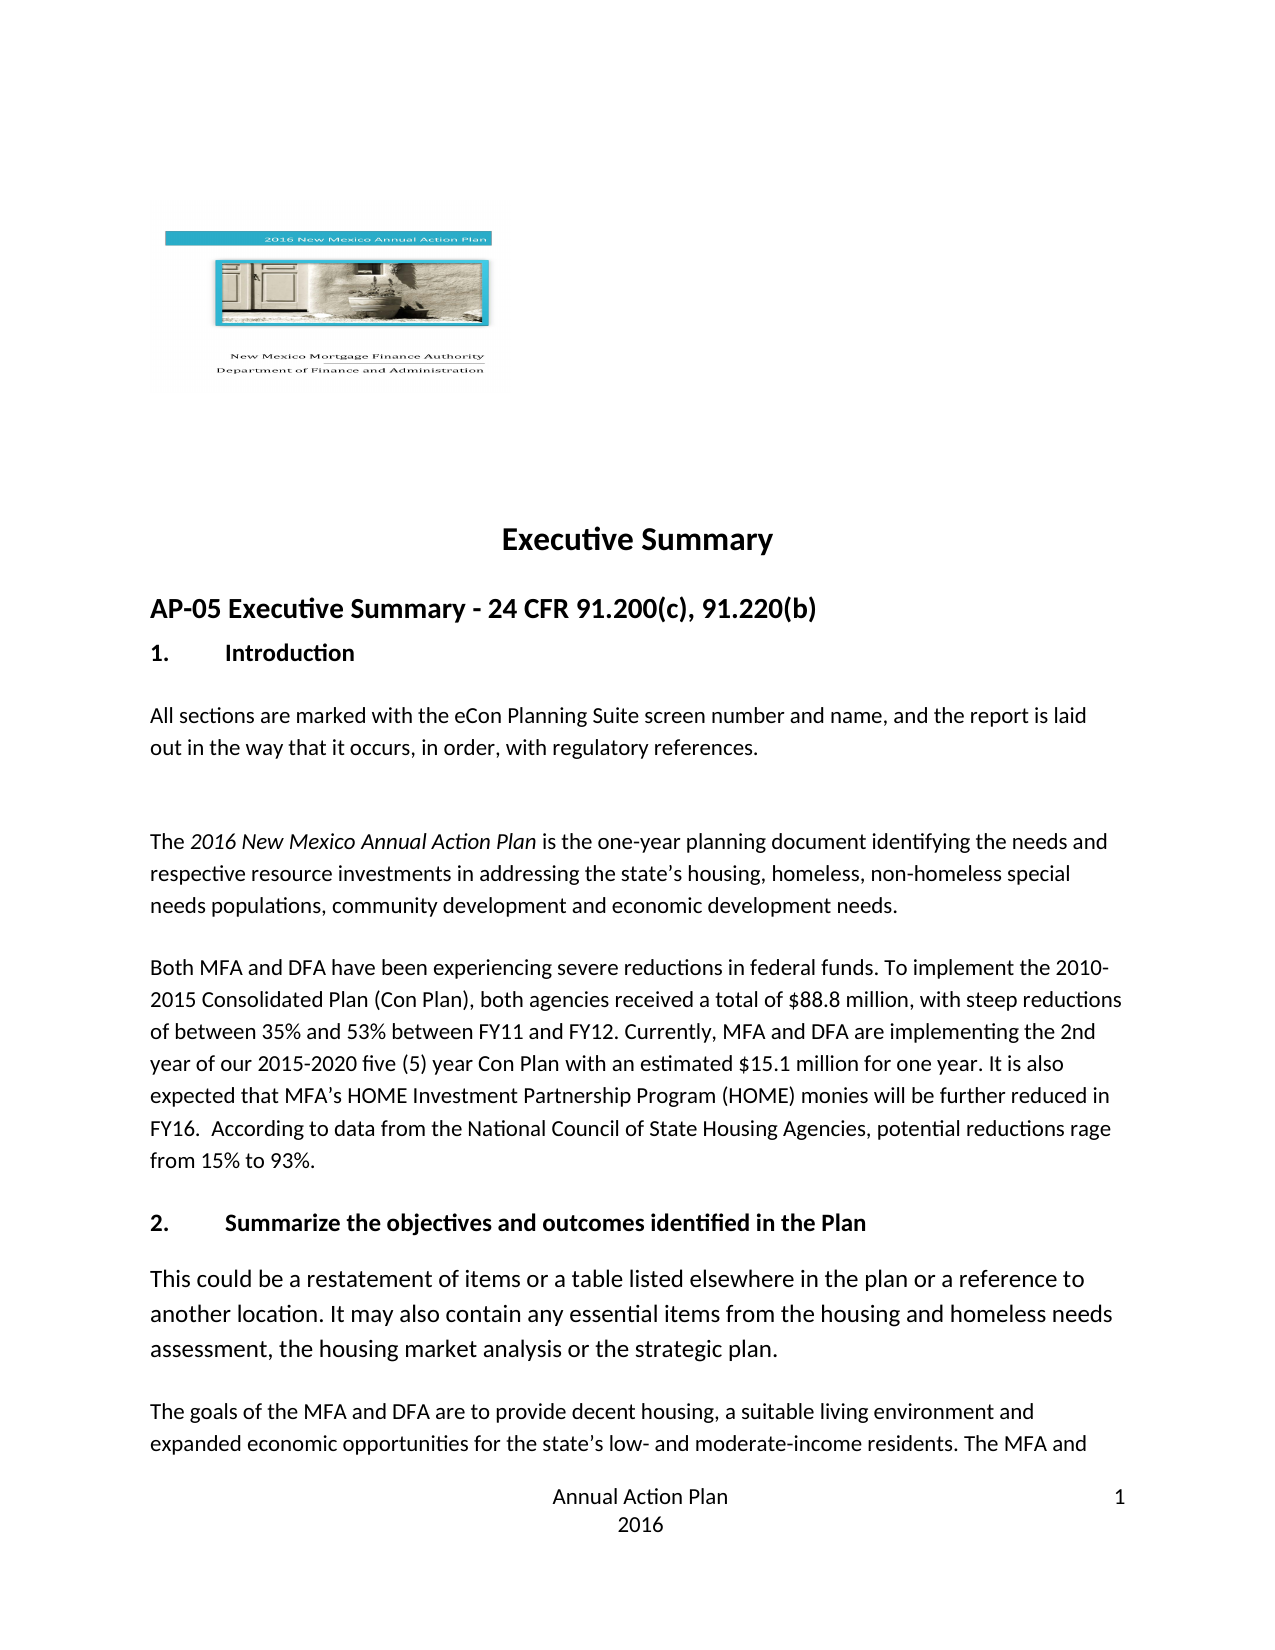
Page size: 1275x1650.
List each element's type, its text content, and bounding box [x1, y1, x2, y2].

text The 2016 New Mexico Annual Action Plan is the one-year planning document identifying the needs and respective resource investments in addressing the state’s housing, homeless, non-homeless special needs populations, community development and economic development needs. [150, 827, 1125, 919]
text All sections are marked with the eCon Planning Suite screen number and name, and the report is laid out in the way that it occurs, in order, with regulatory references. [150, 701, 1125, 794]
text Both MFA and DFA have been experiencing severe reductions in federal funds. To implement the 2010-2015 Consolidated Plan (Con Plan), both agencies received a total of $88.8 million, with steep reductions of between 35% and 53% between FY11 and FY12. Currently, MFA and DFA are implementing the 2nd year of our 2015-2020 five (5) year Con Plan with an estimated $15.1 million for one year. It is also expected that MFA’s HOME Investment Partnership Program (HOME) monies will be further reduced in FY16. According to data from the National Council of State Housing Agencies, potential reductions rage from 15% to 93%. [150, 953, 1125, 1174]
subtitle Executive Summary [150, 518, 1125, 559]
picture [150, 200, 511, 393]
text 1. Introduction [150, 637, 1125, 668]
text This could be a restatement of items or a table listed elsewhere in the plan or a reference to another location. It may also contain any essential items from the housing and homeless needs assessment, the housing market analysis or the strategic plan. [150, 1263, 1125, 1364]
text 2. Summarize the objectives and outcomes identified in the Plan [150, 1207, 1125, 1238]
subtitle AP-05 Executive Summary - 24 CFR 91.200(c), 91.220(b) [150, 590, 1125, 626]
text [150, 1397, 1125, 1457]
